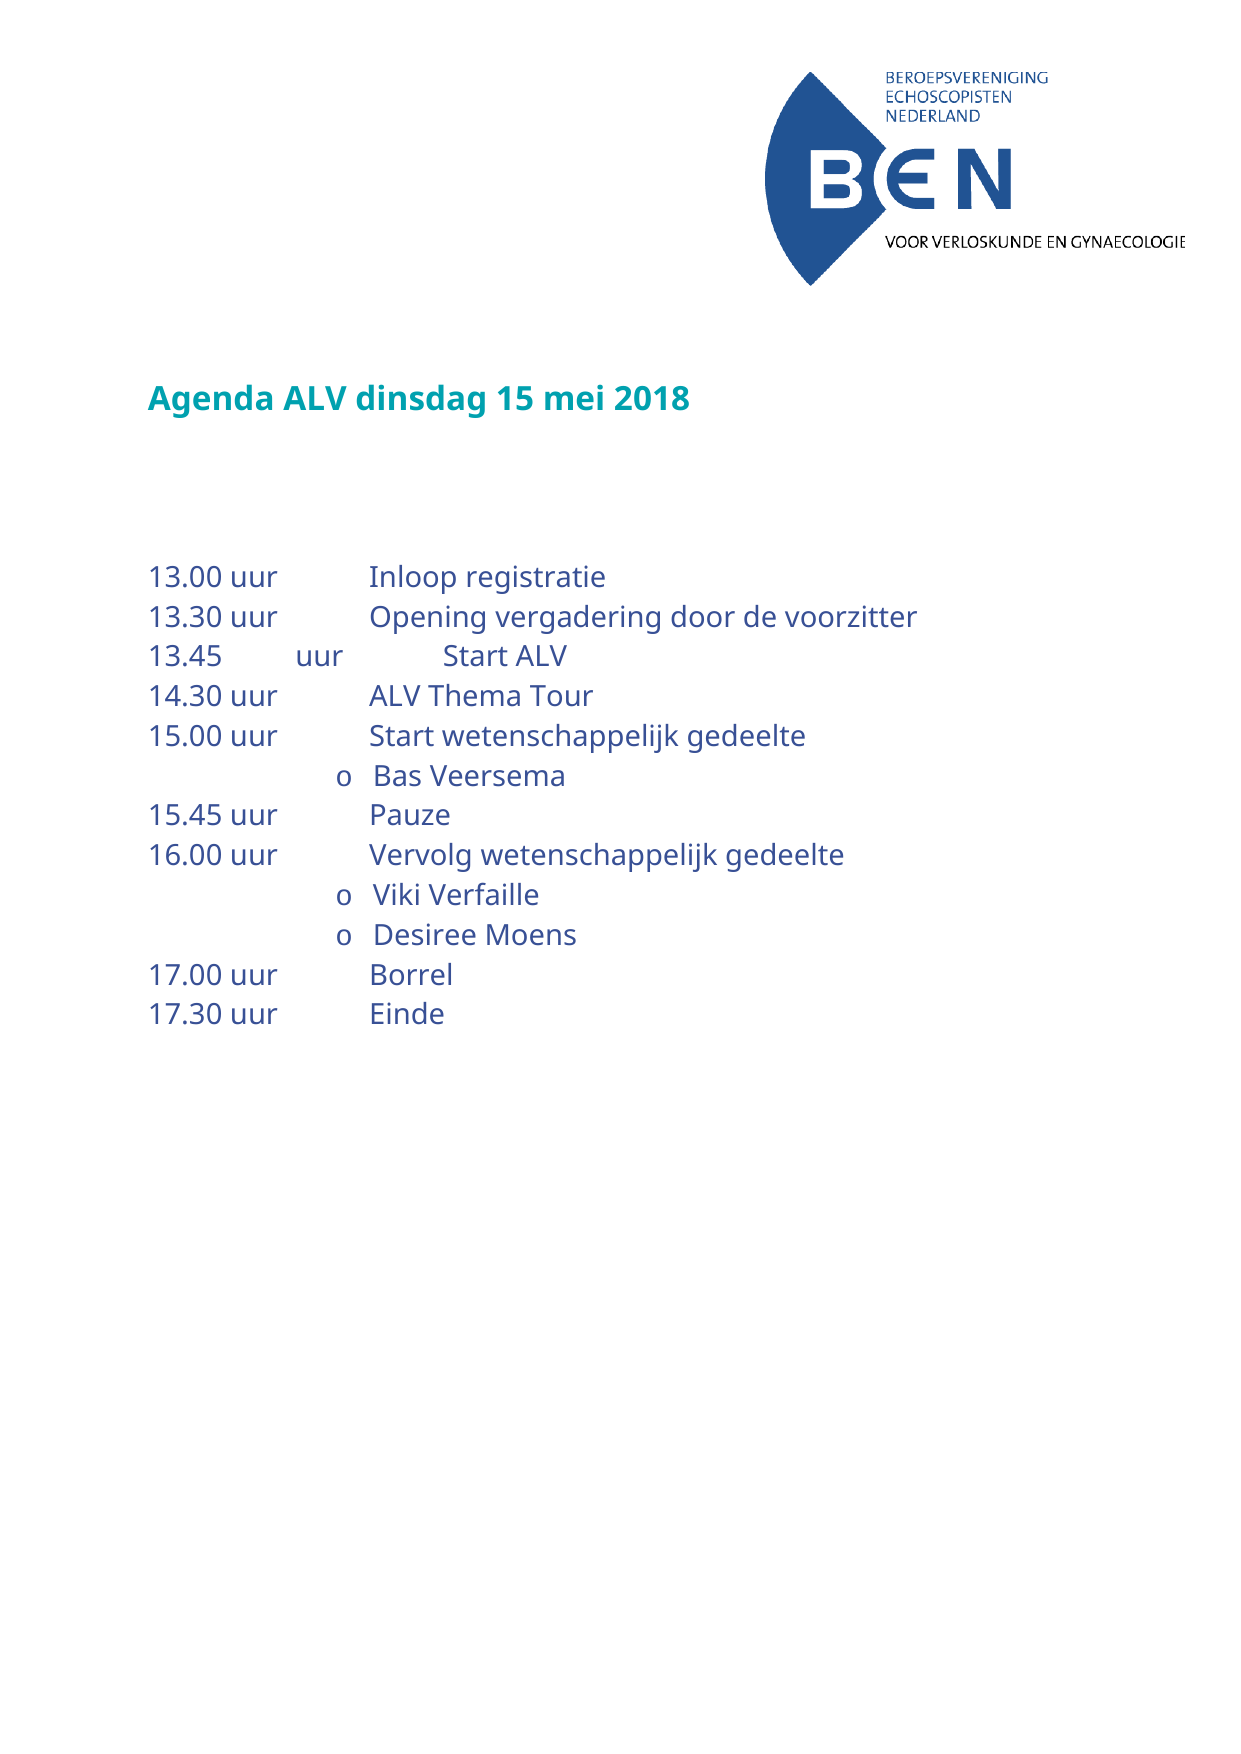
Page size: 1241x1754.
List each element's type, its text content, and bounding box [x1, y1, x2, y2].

text Agenda ALV dinsdag 15 mei 2018 [148, 375, 1093, 420]
list Desiree Moens [335, 914, 1093, 954]
text 14.30 uur ALV Thema Tour [148, 675, 1093, 715]
picture [765, 72, 1185, 286]
text 13.30 uur Opening vergadering door de voorzitter [148, 596, 1093, 636]
text 15.00 uur Start wetenschappelijk gedeelte [148, 715, 1093, 755]
text 16.00 uur Vervolg wetenschappelijk gedeelte [148, 834, 1093, 874]
text 13.00 uur Inloop registratie [148, 556, 1093, 596]
text 15.45 uur Pauze [148, 795, 1093, 834]
list Viki Verfaille [335, 874, 1093, 914]
text 17.00 uur Borrel [148, 954, 1093, 993]
text 13.45 uur Start ALV [148, 636, 1093, 675]
text 17.30 uur Einde [148, 993, 1093, 1033]
list Bas Veersema [335, 755, 1093, 795]
